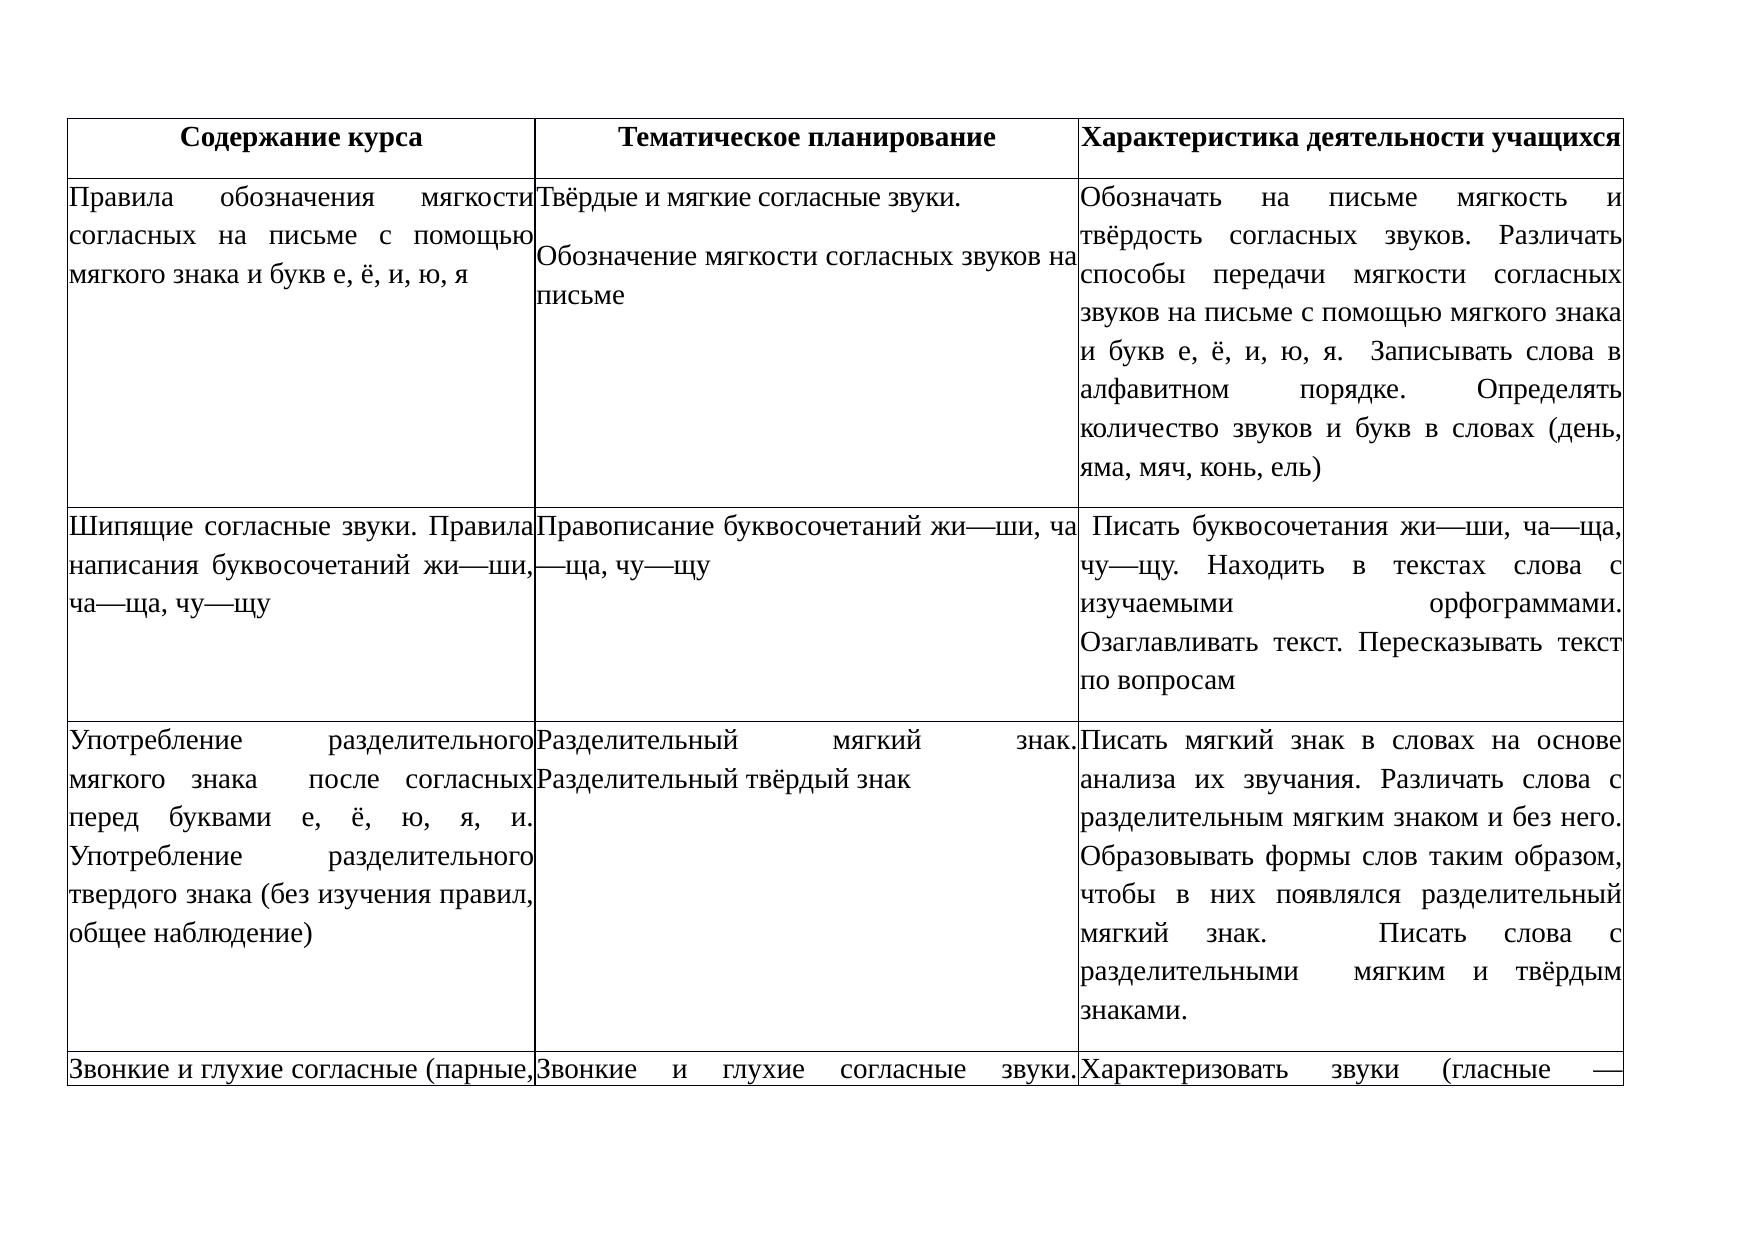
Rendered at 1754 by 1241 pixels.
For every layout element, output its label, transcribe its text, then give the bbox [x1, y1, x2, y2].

table_header Содержание курса [68, 119, 534, 178]
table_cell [68, 1052, 534, 1085]
table_cell Писать буквосочетания жи—ши, ча—ща, чу—щу. Находить в текстах слова с изучаемыми орфограммами. Озаглавливать текст. Пересказывать текст по вопросам [1079, 508, 1623, 721]
table_header Характеристика деятельности учащихся [1079, 119, 1623, 178]
table_cell Разделительный мягкий знак. Разделительный твёрдый знак [536, 722, 1078, 1051]
table_header Тематическое планирование [536, 119, 1078, 178]
table_cell Шипящие согласные звуки. Правила написания буквосочетаний жи—ши, ча—ща, чу—щу [68, 508, 534, 721]
table_cell Правописание буквосочетаний жи—ши, ча—ща, чу—щу [536, 508, 1078, 721]
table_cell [1079, 1052, 1623, 1085]
table_cell Употребление разделительного мягкого знака после согласных перед буквами е, ё, ю, я, и. Употребление разделительного твердого знака (без изучения правил, общее наблюдение) [68, 722, 534, 1051]
table_cell Твёрдые и мягкие согласные звуки. Обозначение мягкости согласных звуков на письме [536, 179, 1078, 507]
table_cell Обозначать на письме мягкость и твёрдость согласных звуков. Различать способы передачи мягкости согласных звуков на письме с помощью мягкого знака и букв е, ё, и, ю, я. Записывать слова в алфавитном порядке. Определять количество звуков и букв в словах (день, яма, мяч, конь, ель) [1079, 179, 1623, 507]
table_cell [536, 1052, 1078, 1085]
table_cell Правила обозначения мягкости согласных на письме с помощью мягкого знака и букв е, ё, и, ю, я [68, 179, 534, 507]
table_cell Писать мягкий знак в словах на основе анализа их звучания. Различать слова с разделительным мягким знаком и без него. Образовывать формы слов таким образом, чтобы в них появлялся разделительный мягкий знак. Писать слова с разделительными мягким и твёрдым знаками. [1079, 722, 1623, 1051]
